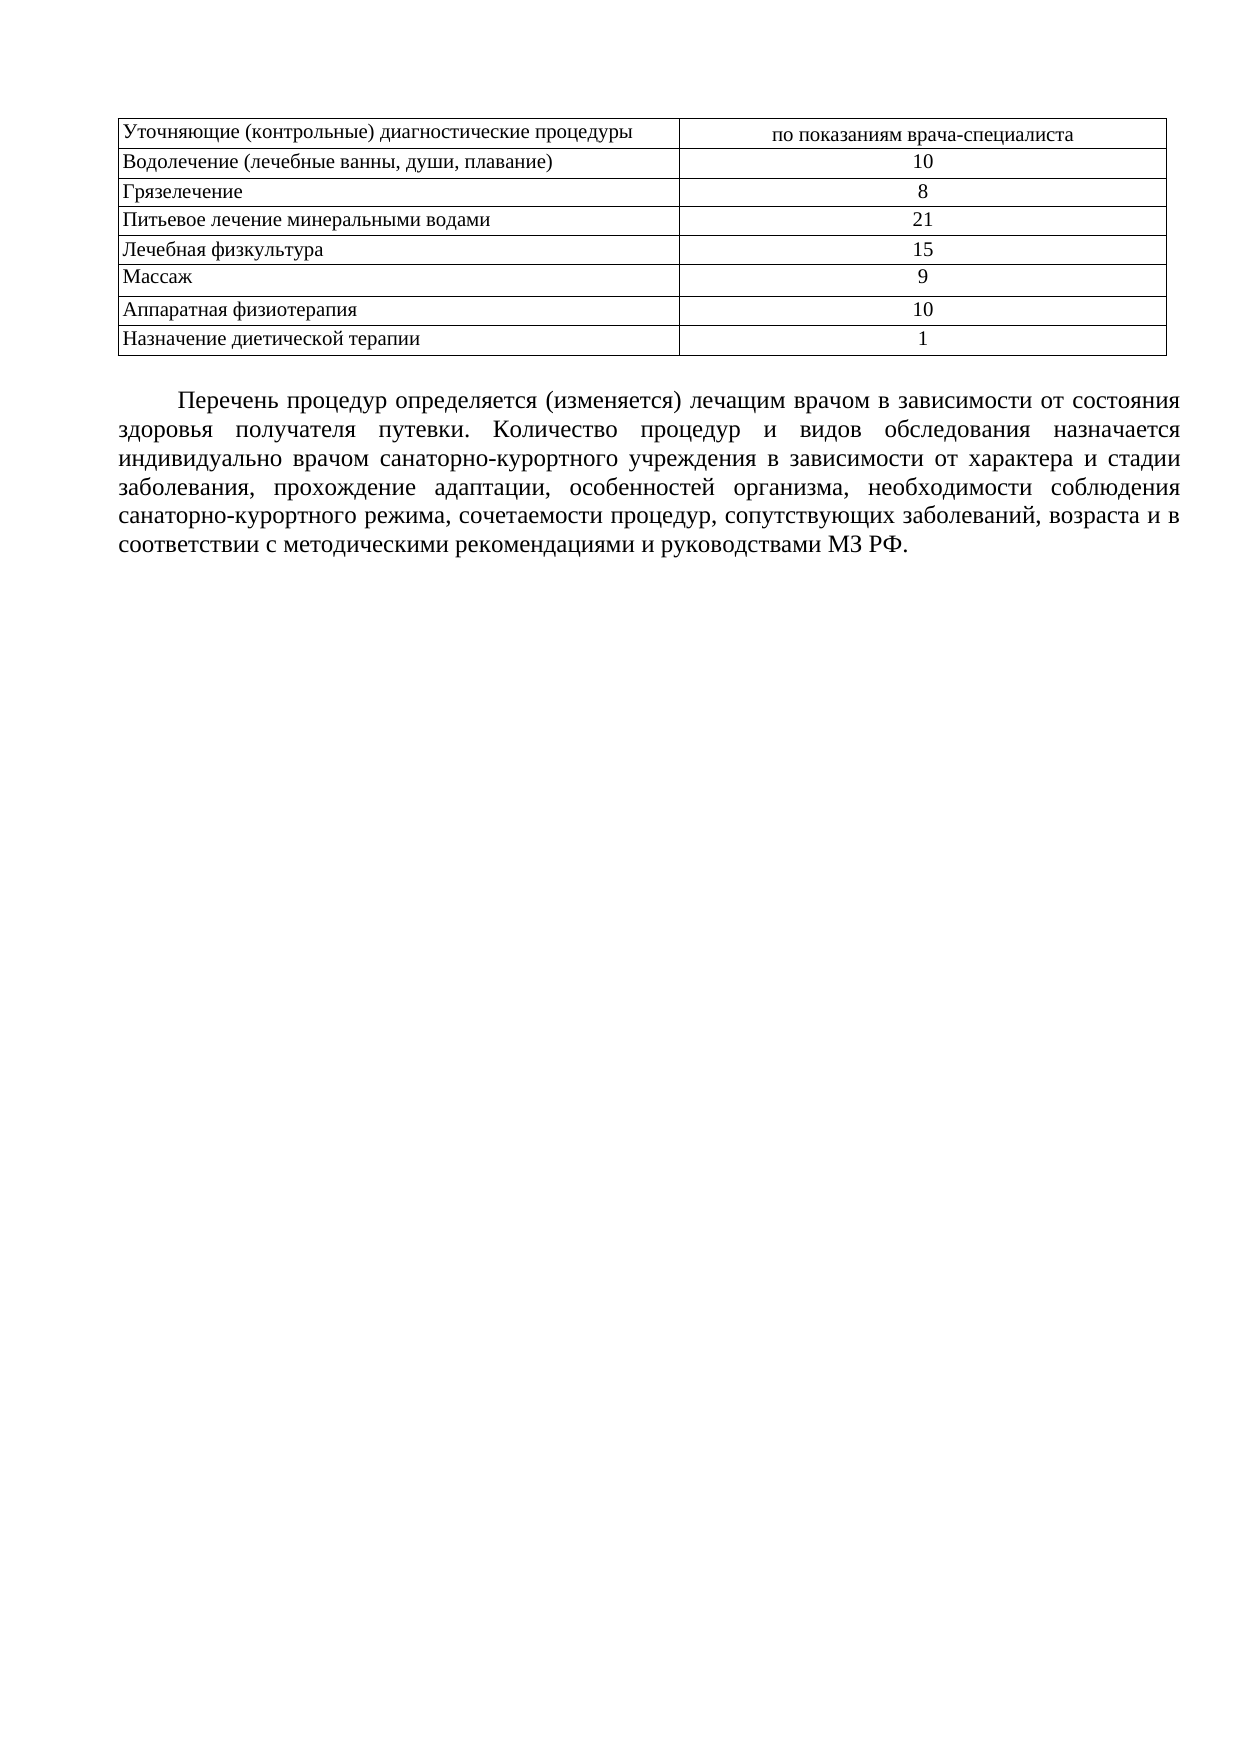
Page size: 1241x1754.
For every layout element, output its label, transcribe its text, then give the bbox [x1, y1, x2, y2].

table_cell 8 [680, 179, 1166, 206]
table_cell 21 [680, 207, 1166, 235]
table_cell 15 [680, 236, 1166, 263]
list Перечень процедур определяется (изменяется) лечащим врачом в зависимости от состояния здоровья получателя путевки. Количество процедур и видов обследования назначается индивидуально врачом санаторно-курортного учреждения в зависимости от характера и стадии заболевания, прохождение адаптации, особенностей организма, необходимости соблюдения санаторно-курортного режима, сочетаемости процедур, сопутствующих заболеваний, возраста и в соответствии с методическими рекомендациями и руководствами МЗ РФ. [118, 385, 1181, 558]
table_cell 9 [680, 265, 1166, 296]
table_cell Лечебная физкультура [119, 236, 679, 263]
table_cell 10 [680, 149, 1166, 178]
table_cell Аппаратная физиотерапия [119, 297, 679, 325]
table_cell Грязелечение [119, 179, 679, 206]
table_cell по показаниям врача-специалиста [680, 119, 1166, 148]
table_cell 1 [680, 326, 1166, 355]
table_cell Питьевое лечение минеральными водами [119, 207, 679, 235]
table_cell Водолечение (лечебные ванны, души, плавание) [119, 149, 679, 178]
table_cell Массаж [119, 265, 679, 296]
table_cell Уточняющие (контрольные) диагностические процедуры [119, 119, 679, 148]
table_cell 10 [680, 297, 1166, 325]
table_cell Назначение диетической терапии [119, 326, 679, 355]
